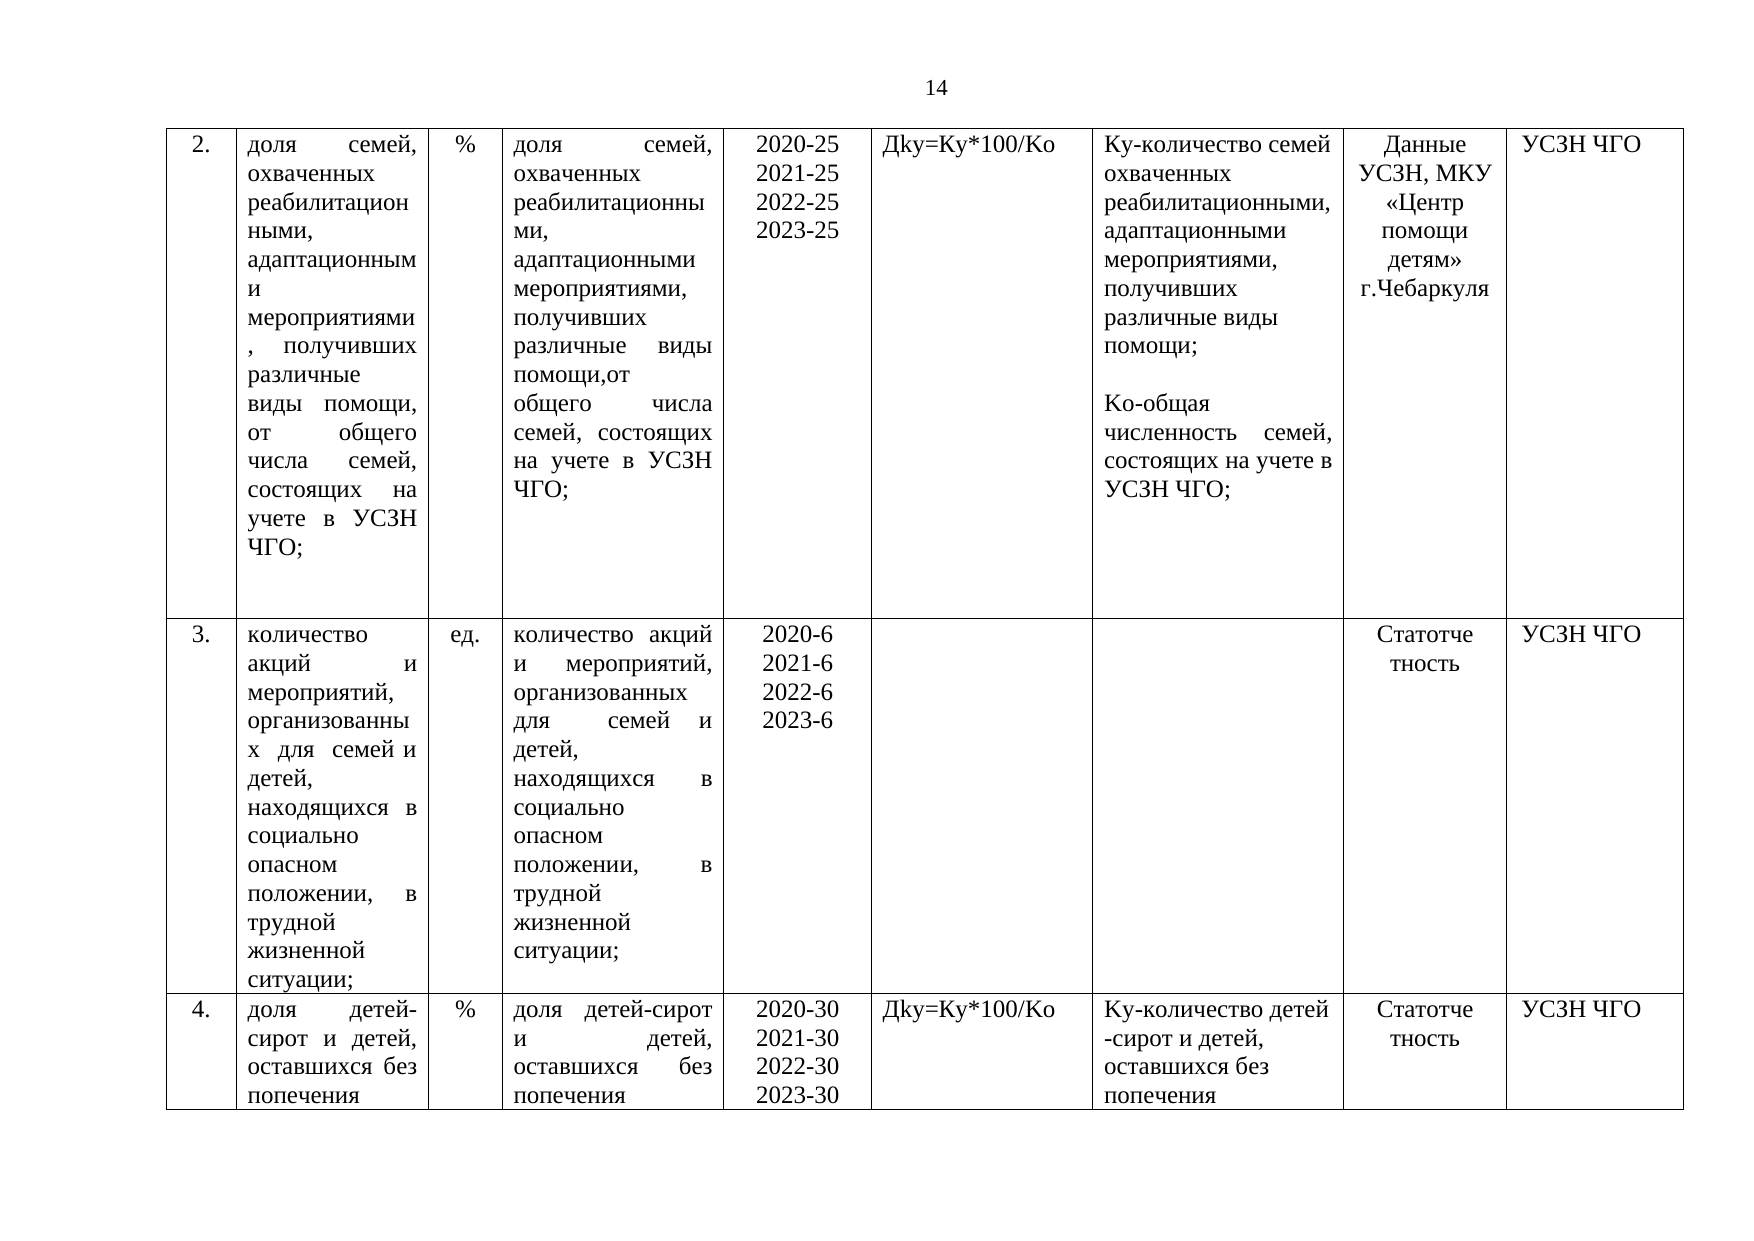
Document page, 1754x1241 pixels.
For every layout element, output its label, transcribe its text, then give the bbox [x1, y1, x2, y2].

table_cell 3. [167, 619, 236, 993]
table_cell 2020-25 2021-25 2022-25 2023-25 [724, 129, 871, 618]
table_cell % [429, 129, 502, 618]
table_cell Кy-количество семей охваченных реабилитационными, адаптационными мероприятиями, получивших различные виды помощи; Ko-общая численность семей, состоящих на учете в УСЗН ЧГО; [1093, 129, 1343, 618]
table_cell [1093, 994, 1343, 1109]
table_cell Дky=Кy*100/Ko [872, 994, 1092, 1109]
table_cell Статотче тность [1344, 994, 1506, 1109]
table_cell 2020-6 2021-6 2022-6 2023-6 [724, 619, 871, 993]
table_cell УСЗН ЧГО [1507, 619, 1683, 993]
table_cell [872, 619, 1092, 993]
table_cell доля семей, охваченных реабилитационными, адаптационными мероприятиями, получивших различные виды помощи,от общего числа семей, состоящих на учете в УСЗН ЧГО; [503, 129, 723, 618]
table_cell Дky=Кy*100/Ko [872, 129, 1092, 618]
table_cell [1093, 619, 1343, 993]
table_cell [724, 994, 871, 1109]
table_cell количество акций и мероприятий, организованных для семей и детей, находящихся в социально опасном положении, в трудной жизненной ситуации; [237, 619, 428, 993]
table_cell 2. [167, 129, 236, 618]
table_cell УСЗН ЧГО [1507, 994, 1683, 1109]
table_cell доля семей, охваченных реабилитационными, адаптационными мероприятиями, получивших различные виды помощи, от общего числа семей, состоящих на учете в УСЗН ЧГО; [237, 129, 428, 618]
table_cell Данные УСЗН, МКУ «Центр помощи детям» г.Чебаркуля [1344, 129, 1506, 618]
table_cell 4. [167, 994, 236, 1109]
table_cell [503, 994, 723, 1109]
table_cell количество акций и мероприятий, организованных для семей и детей, находящихся в социально опасном положении, в трудной жизненной ситуации; [503, 619, 723, 993]
table_cell % [429, 994, 502, 1109]
table_cell Статотче тность [1344, 619, 1506, 993]
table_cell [237, 994, 428, 1109]
table_cell УСЗН ЧГО [1507, 129, 1683, 618]
table_cell ед. [429, 619, 502, 993]
